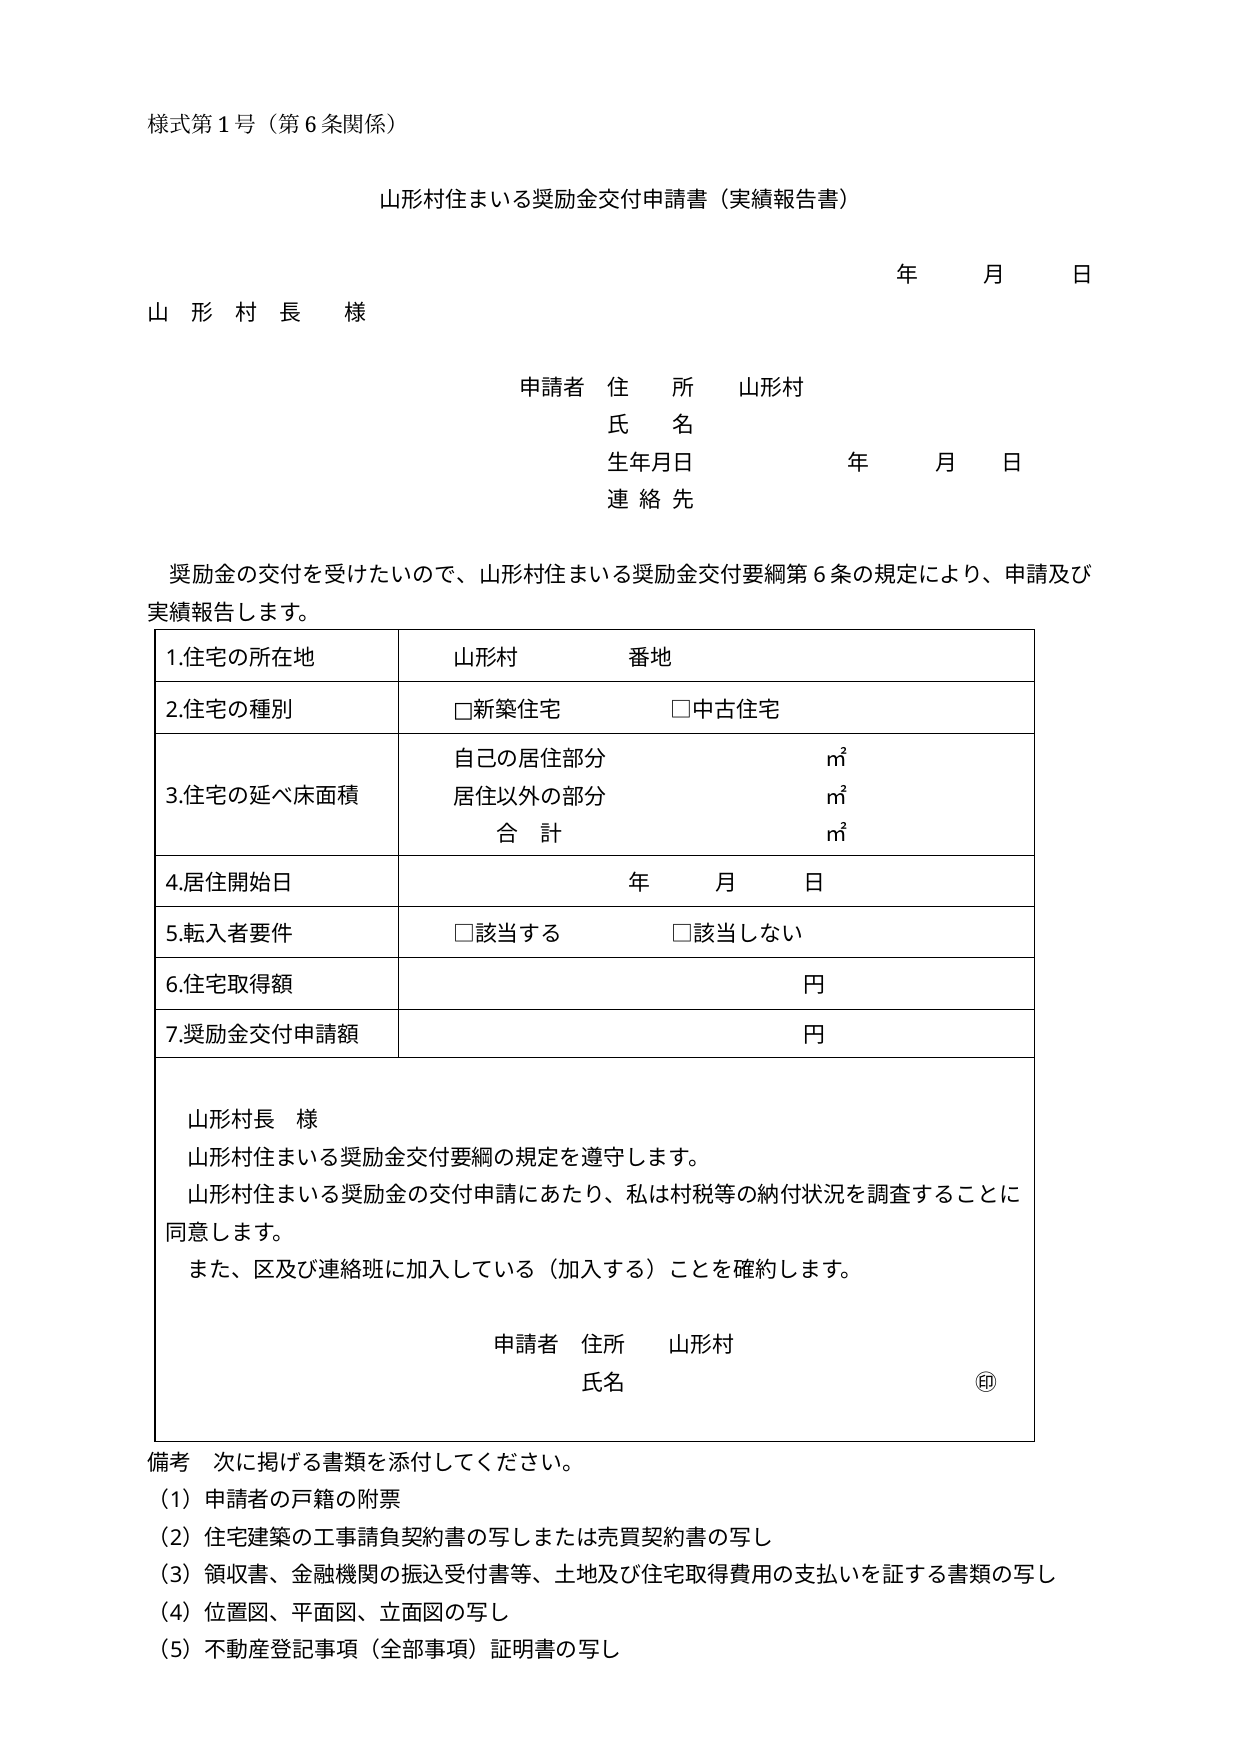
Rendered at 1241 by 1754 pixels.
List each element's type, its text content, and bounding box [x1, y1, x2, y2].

text 奨励金の交付を受けたいので、山形村住まいる奨励金交付要綱第6条の規定により、申請及び実績報告します。 [148, 554, 1092, 629]
text 備考 次に掲げる書類を添付してください。 [148, 1442, 1092, 1480]
table_header 1.住宅の所在地 [156, 630, 398, 681]
table_cell □新築住宅 □中古住宅 [399, 682, 1034, 733]
text （1）申請者の戸籍の附票 [148, 1480, 1092, 1517]
table_cell 円 [399, 1010, 1034, 1057]
text 山 形 村 長 様 [148, 292, 1092, 329]
table_cell 円 [399, 958, 1034, 1008]
table_cell □該当する □該当しない [399, 907, 1034, 957]
text 生年月日 年 月 日 [148, 442, 1092, 479]
text （3）領収書、金融機関の振込受付書等、土地及び住宅取得費用の支払いを証する書類の写し [148, 1555, 1092, 1592]
table_header 山形村 番地 [399, 630, 1034, 681]
text 氏 名 [148, 404, 1092, 442]
table_cell 5.転入者要件 [156, 907, 398, 957]
text （2）住宅建築の工事請負契約書の写しまたは売買契約書の写し [148, 1517, 1092, 1555]
table_cell 自己の居住部分 ㎡ 居住以外の部分 ㎡ 合 計 ㎡ [399, 734, 1034, 855]
text （4）位置図、平面図、立面図の写し [148, 1592, 1092, 1630]
text 山形村住まいる奨励金交付申請書（実績報告書） [148, 179, 1092, 217]
table_cell 山形村長 様 山形村住まいる奨励金交付要綱の規定を遵守します。 山形村住まいる奨励金の交付申請にあたり、私は村税等の納付状況を調査することに同意します。 また、区及び連絡班に加入している（加入する）ことを確約します。 申請者 住所 山形村 氏名 ㊞ [156, 1058, 1034, 1441]
table_cell 6.住宅取得額 [156, 958, 398, 1008]
text 様式第1号（第6条関係） [148, 104, 1092, 142]
text 年 月 日 [148, 254, 1092, 292]
table_cell 7.奨励金交付申請額 [156, 1010, 398, 1057]
table_cell 3.住宅の延べ床面積 [156, 734, 398, 855]
table_cell 年 月 日 [399, 856, 1034, 906]
text （5）不動産登記事項（全部事項）証明書の写し [148, 1630, 1092, 1667]
text 申請者 住 所 山形村 [148, 367, 1092, 404]
table_cell 2.住宅の種別 [156, 682, 398, 733]
text 連絡先 [148, 479, 1092, 517]
table_cell 4.居住開始日 [156, 856, 398, 906]
